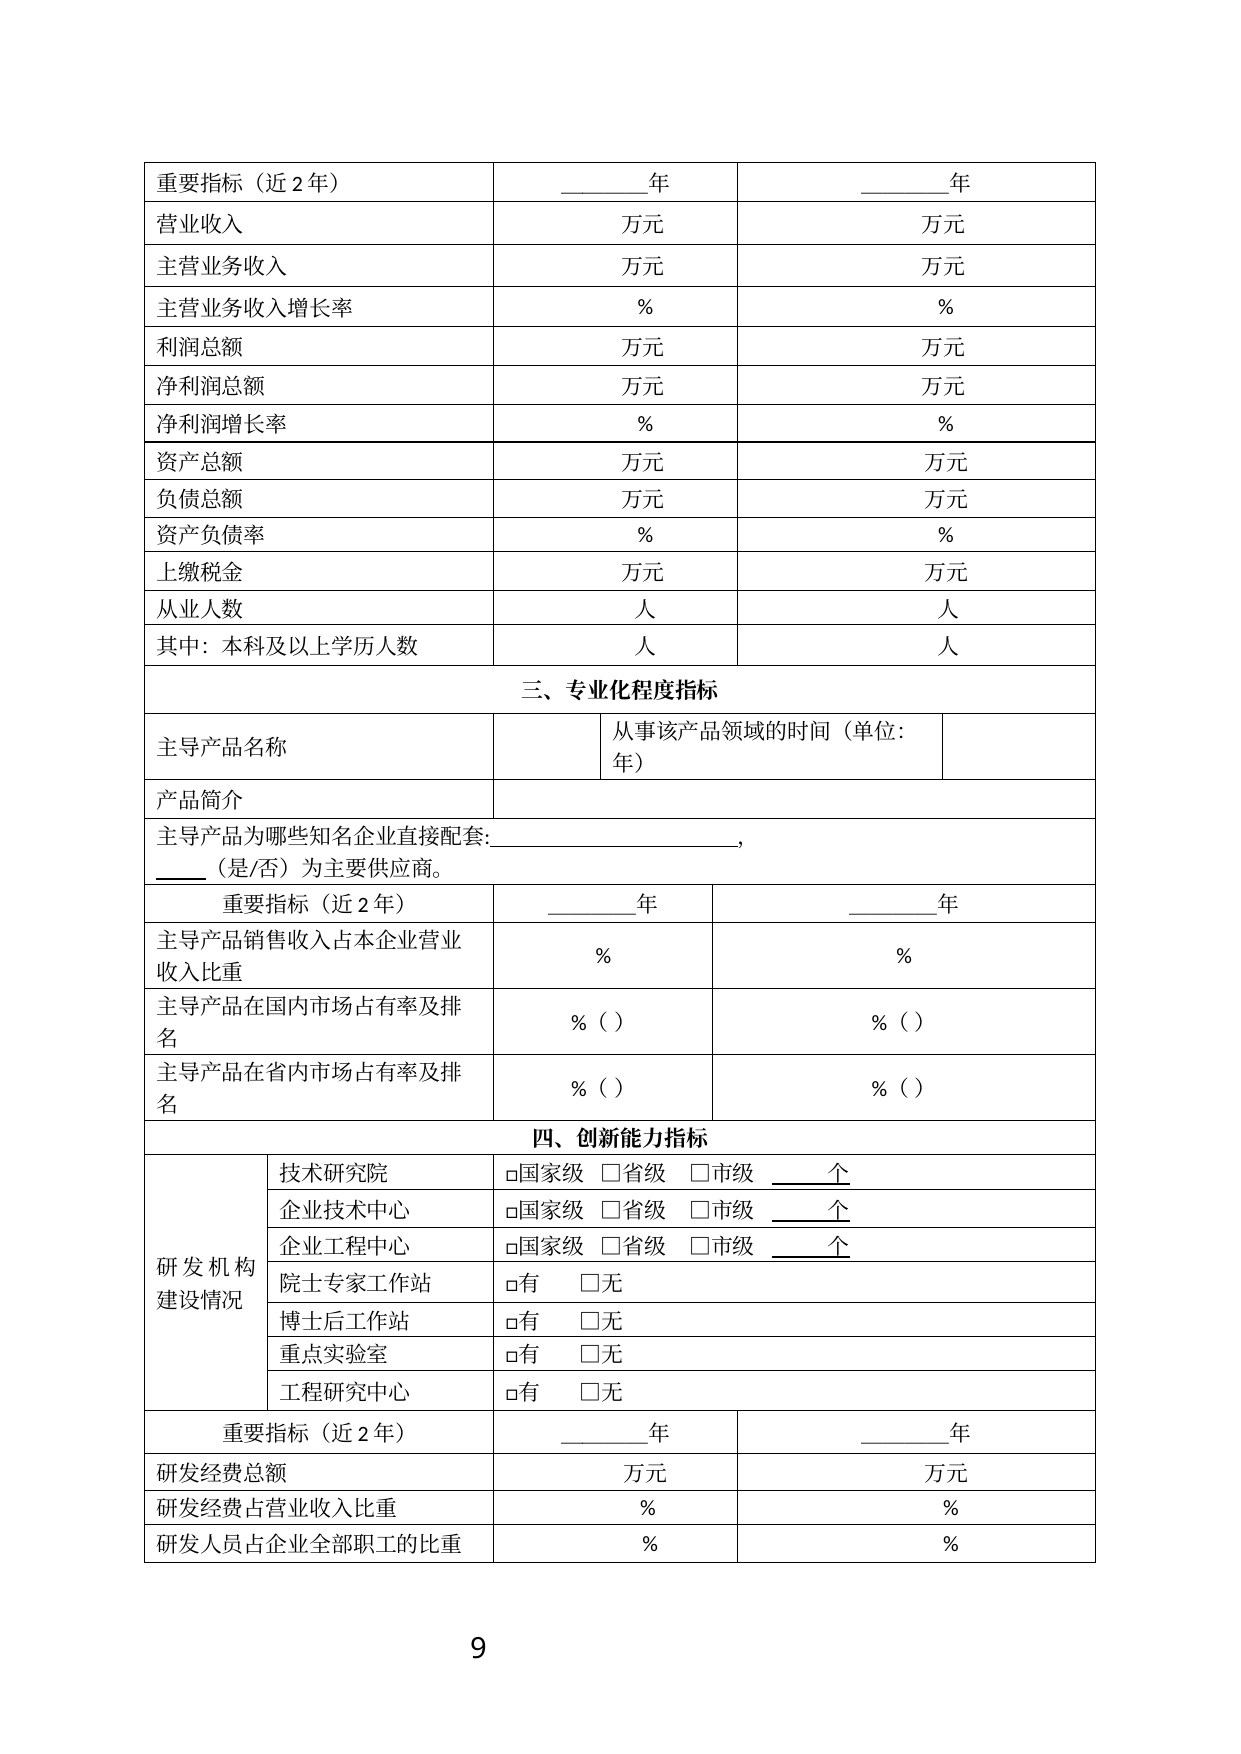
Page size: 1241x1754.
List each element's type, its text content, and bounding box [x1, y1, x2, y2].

table_cell 万元 [738, 202, 1095, 243]
table_cell 企业技术中心 [268, 1190, 493, 1227]
table_cell 人 [494, 591, 737, 624]
table_cell % [738, 518, 1095, 551]
table_cell 利润总额 [145, 327, 493, 365]
table_cell 万元 [738, 245, 1095, 286]
table_cell 万元 [738, 443, 1095, 479]
table_cell 万元 [738, 366, 1095, 404]
table_cell %（ ） [713, 989, 1095, 1054]
table_cell 其中：本科及以上学历人数 [145, 625, 493, 665]
table_cell % [713, 923, 1095, 988]
table_cell 主导产品销售收入占本企业营业收入比重 [145, 923, 493, 988]
table_cell ＿＿＿＿年 [713, 885, 1095, 922]
table_cell 上缴税金 [145, 552, 493, 590]
table_cell 技术研究院 [268, 1155, 493, 1189]
table_cell 四、创新能力指标 [145, 1121, 1095, 1154]
table_cell 博士后工作站 [268, 1303, 493, 1336]
table_cell 万元 [738, 327, 1095, 365]
table_cell 万元 [494, 245, 737, 286]
table_cell 万元 [494, 443, 737, 479]
table_cell 资产负债率 [145, 518, 493, 551]
table_cell □有 □无 [494, 1303, 1095, 1336]
table_cell ＿＿＿＿年 [738, 163, 1095, 201]
table_cell 三、专业化程度指标 [145, 666, 1095, 712]
table_cell 主营业务收入 [145, 245, 493, 286]
table_cell 重要指标（近2年） [145, 1411, 493, 1453]
table_cell 万元 [738, 1454, 1095, 1489]
table_cell %（ ） [494, 989, 712, 1054]
table_cell 人 [494, 625, 737, 665]
table_cell 重要指标（近2年） [145, 885, 493, 922]
table_cell 研发机构建设情况 [145, 1155, 267, 1410]
table_cell [943, 714, 1095, 778]
table_cell % [738, 405, 1095, 441]
table_cell 万元 [494, 552, 737, 590]
table_cell % [494, 405, 737, 441]
table_cell □有 □无 [494, 1262, 1095, 1302]
table_cell 重要指标（近2年） [145, 163, 493, 201]
table_cell 产品简介 [145, 780, 493, 818]
table_cell ＿＿＿＿年 [494, 1411, 737, 1453]
table_cell 万元 [494, 366, 737, 404]
table_cell 企业工程中心 [268, 1228, 493, 1261]
table_cell 研发经费总额 [145, 1454, 493, 1489]
table_cell 负债总额 [145, 480, 493, 517]
table_cell [494, 780, 1095, 818]
table_cell ＿＿＿＿年 [738, 1411, 1095, 1453]
table_cell □有 □无 [494, 1371, 1095, 1410]
table_cell 净利润总额 [145, 366, 493, 404]
table_cell 主导产品在国内市场占有率及排名 [145, 989, 493, 1054]
table_cell %（ ） [494, 1055, 712, 1120]
table_cell % [494, 1491, 737, 1524]
table_cell ＿＿＿＿年 [494, 885, 712, 922]
table_cell 万元 [494, 327, 737, 365]
table_cell % [738, 1525, 1095, 1562]
table_cell 从业人数 [145, 591, 493, 624]
table_cell 万元 [494, 480, 737, 517]
table_cell 人 [738, 591, 1095, 624]
table_cell 万元 [494, 1454, 737, 1489]
table_cell 万元 [738, 552, 1095, 590]
table_cell % [494, 518, 737, 551]
table_cell 万元 [494, 202, 737, 243]
table_cell % [494, 287, 737, 326]
table_cell 资产总额 [145, 443, 493, 479]
table_cell 从事该产品领域的时间（单位：年） [601, 714, 942, 778]
table_cell 主导产品名称 [145, 714, 493, 778]
table_cell □国家级 □省级 □市级 个 [494, 1155, 1095, 1189]
table_cell % [738, 1491, 1095, 1524]
table_cell % [494, 1525, 737, 1562]
table_cell 工程研究中心 [268, 1371, 493, 1410]
table_cell % [494, 923, 712, 988]
table_cell □国家级 □省级 □市级 个 [494, 1228, 1095, 1261]
table_cell 净利润增长率 [145, 405, 493, 441]
table_cell 院士专家工作站 [268, 1262, 493, 1302]
table_cell 营业收入 [145, 202, 493, 243]
table_cell %（ ） [713, 1055, 1095, 1120]
table_cell [494, 714, 600, 778]
table_cell 主导产品在省内市场占有率及排名 [145, 1055, 493, 1120]
table_cell 重点实验室 [268, 1337, 493, 1370]
table_cell ＿＿＿＿年 [494, 163, 737, 201]
table_cell 研发人员占企业全部职工的比重 [145, 1525, 493, 1562]
table_cell % [738, 287, 1095, 326]
table_cell 主导产品为哪些知名企业直接配套: ， （是/否）为主要供应商。 [145, 819, 1095, 884]
table_cell □有 □无 [494, 1337, 1095, 1370]
table_cell 研发经费占营业收入比重 [145, 1491, 493, 1524]
table_cell 万元 [738, 480, 1095, 517]
table_cell 主营业务收入增长率 [145, 287, 493, 326]
table_cell 人 [738, 625, 1095, 665]
table_cell □国家级 □省级 □市级 个 [494, 1190, 1095, 1227]
